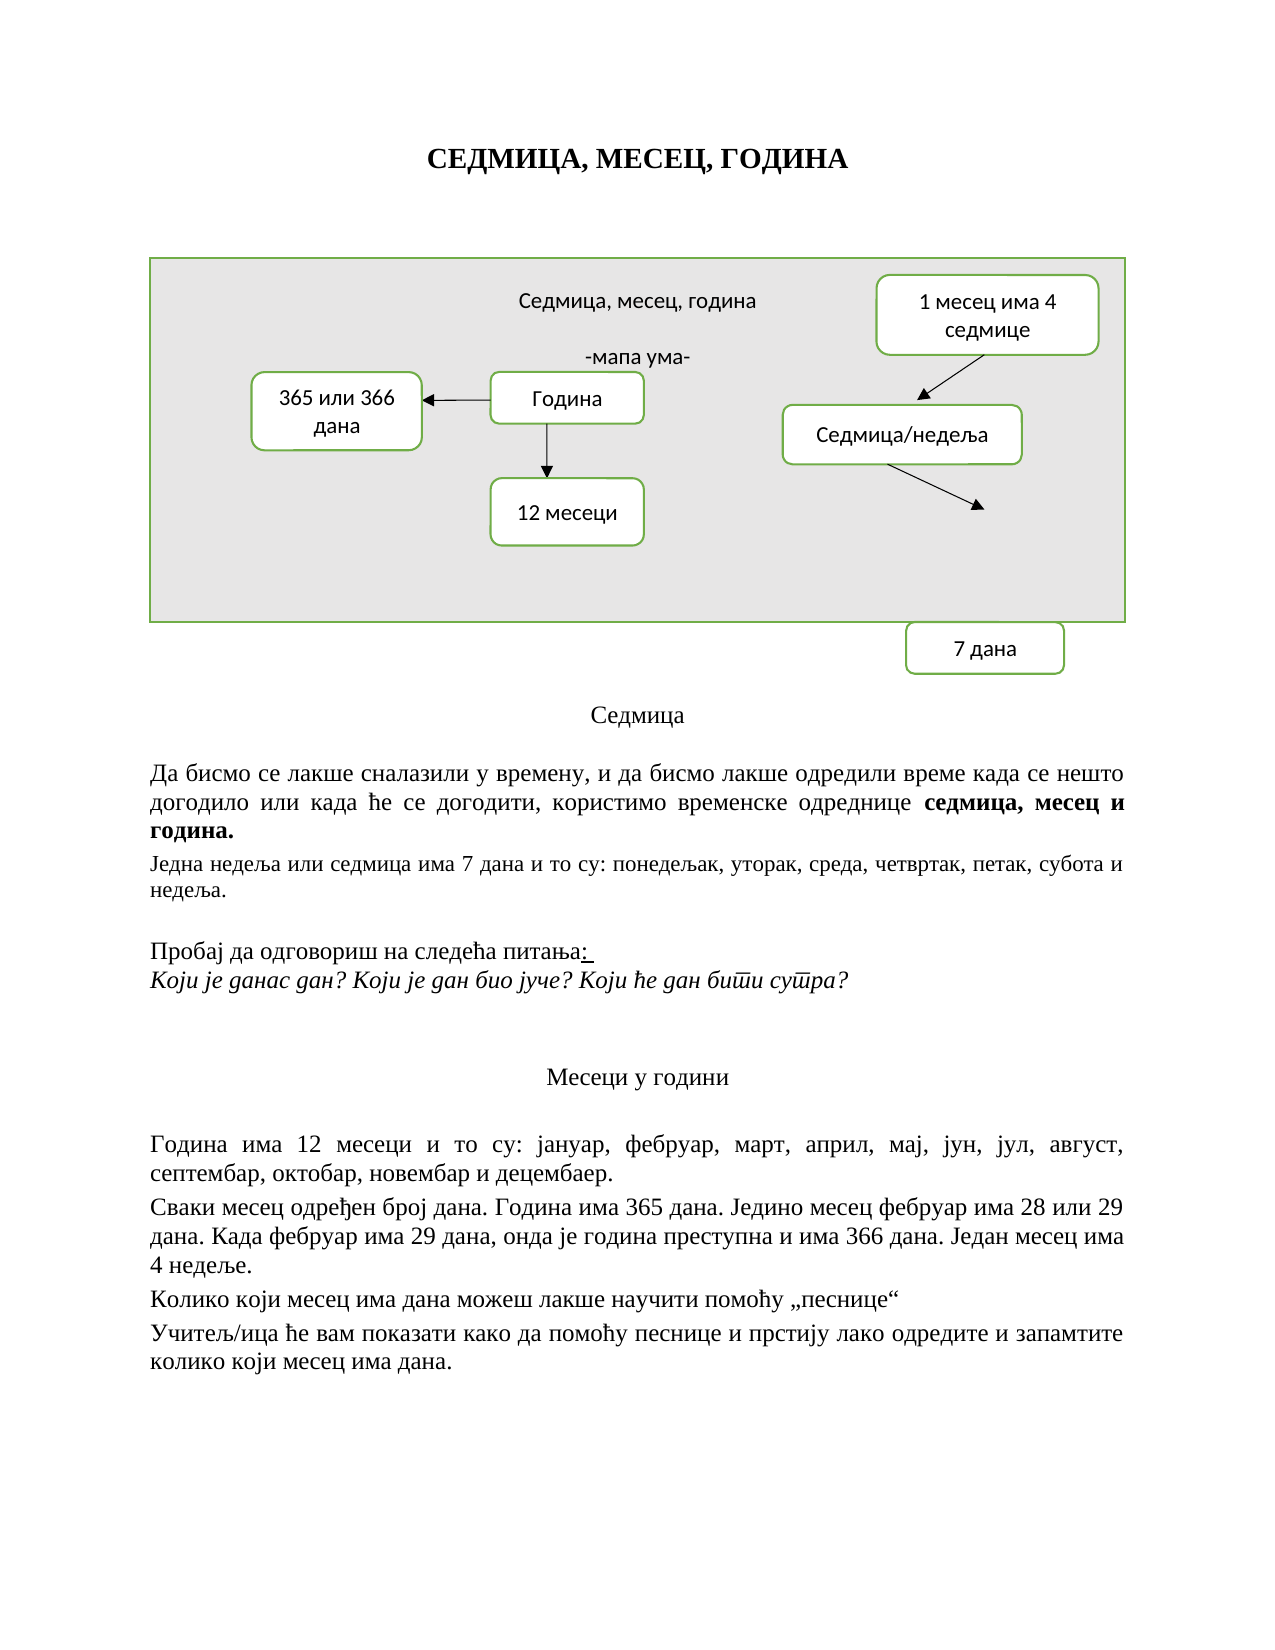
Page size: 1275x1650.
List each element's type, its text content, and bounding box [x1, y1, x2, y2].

text Година има 12 месеци и то су: јануар, фебруар, март, април, мај, јун, јул, август, септембар, октобар, новембар и децембаер. [150, 1129, 1125, 1187]
text Да бисмо се лакше сналазили у времену, и да бисмо лакше одредили време када се нешто догодило или када ће се догодити, користимо временске одреднице седмица, месец и година. [150, 758, 1125, 844]
text Сваки месец одређен број дана. Година има 365 дана. Једино месец фебруар има 28 или 29 дана. Када фебруар има 29 дана, онда је година преступна и има 366 дана. Један месец има 4 недеље. [150, 1192, 1125, 1278]
text СЕДМИЦА, МЕСЕЦ, ГОДИНА [150, 142, 1125, 175]
text Који је данас дан? Који је дан био јуче? Који ће дан бити сутра? [150, 965, 1125, 994]
text Седмица [150, 701, 1125, 729]
text Учитељ/ица ће вам показати како да помоћу песнице и прстију лако одредите и запамтите колико који месец има дана. [150, 1318, 1125, 1375]
text Пробај да одговориш на следећа питања: [150, 936, 1125, 965]
text Месеци у години [150, 1062, 1125, 1090]
text Колико који месец има дана можеш лакше научити помоћу „песнице“ [150, 1284, 1125, 1312]
text Једна недеља или седмица има 7 дана и то су: понедељак, уторак, среда, четвртак, петак, субота и недеља. [150, 849, 1125, 902]
